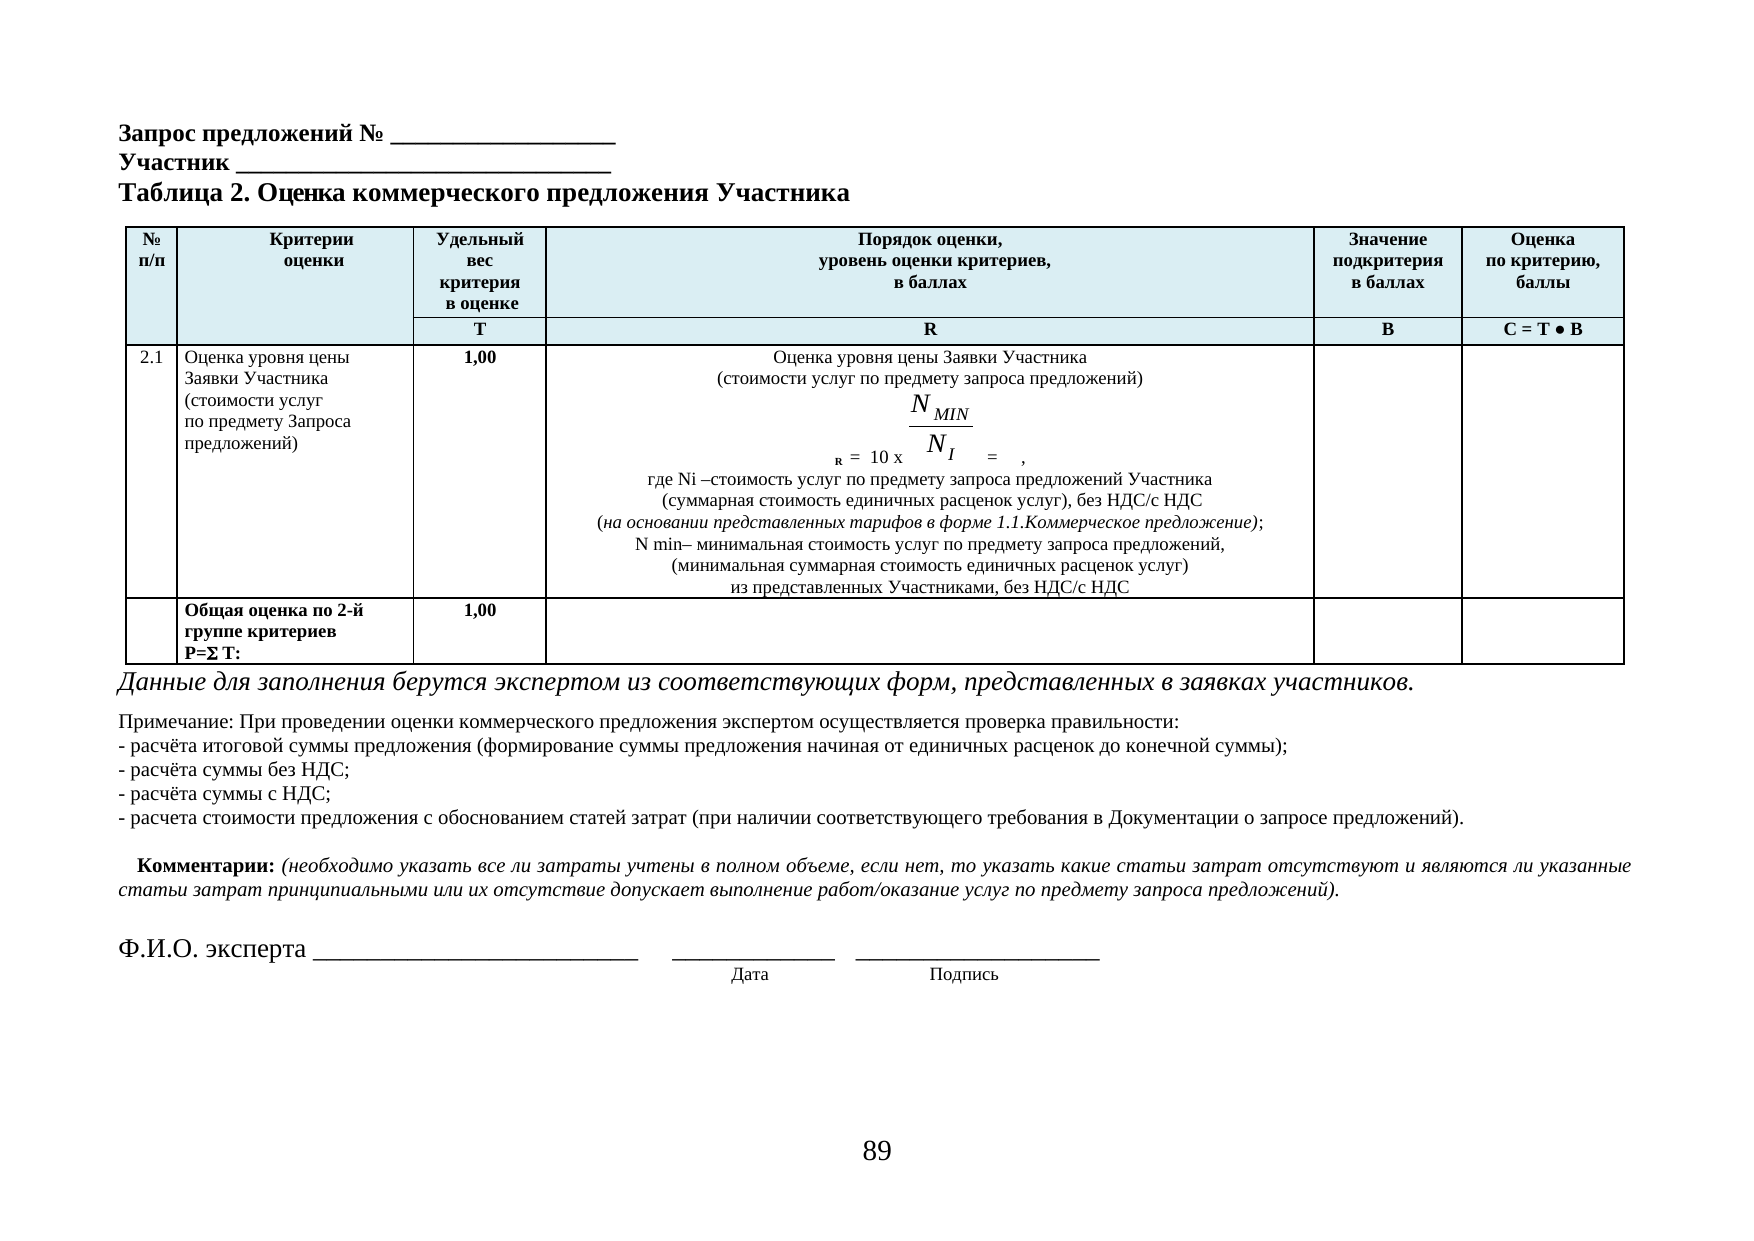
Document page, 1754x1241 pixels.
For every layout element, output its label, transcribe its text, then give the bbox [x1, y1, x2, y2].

table_cell 1,00 [414, 346, 545, 597]
text Данные для заполнения берутся экспертом из соответствующих форм, представленных в заявках участников. [118, 665, 1636, 696]
table_cell Т [414, 318, 545, 344]
table_header Значение подкритерия в баллах [1315, 228, 1461, 317]
table_cell [127, 599, 176, 663]
table_cell 1,00 [414, 599, 545, 663]
text Ф.И.О. эксперта ________________________ ____________ __________________ [118, 932, 1636, 963]
table_cell Оценка уровня цены Заявки Участника (стоимости услуг по предмету Запроса предложений) [178, 346, 413, 597]
text - расчёта суммы с НДС; [118, 781, 1636, 805]
table_cell [1463, 599, 1623, 663]
table_header Удельный вес критерия в оценке [414, 228, 545, 317]
text Примечание: При проведении оценки коммерческого предложения экспертом осуществляется проверка правильности: [118, 708, 1636, 733]
text Запрос предложений № __________________ [118, 118, 1636, 147]
table_cell С = Т ● В [1463, 318, 1623, 344]
table_header Оценка по критерию, баллы [1463, 228, 1623, 317]
table_header Критерии оценки [178, 228, 413, 344]
text - расчёта суммы без НДС; [118, 757, 1636, 781]
table_cell [1315, 346, 1461, 597]
table_cell В [1315, 318, 1461, 344]
table_cell Общая оценка по 2-й группе критериев P= Т: [178, 599, 413, 663]
table_cell [547, 599, 1313, 663]
table_cell [1315, 599, 1461, 663]
table_cell [1463, 346, 1623, 597]
text Комментарии: (необходимо указать все ли затраты учтены в полном объеме, если нет, то указать какие статьи затрат отсутствуют и являются ли указанные статьи затрат принципиальными или их отсутствие допускает выполнение работ/оказание услуг по предмету запроса предложений). [118, 853, 1636, 901]
text Участник ______________________________ [118, 147, 1636, 176]
text Таблица 2. Оценка коммерческого предложения Участника [118, 176, 1636, 207]
text - расчёта итоговой суммы предложения (формирование суммы предложения начиная от единичных расценок до конечной суммы); [118, 733, 1636, 757]
text Дата Подпись [118, 963, 1636, 985]
text - расчета стоимости предложения с обоснованием статей затрат (при наличии соответствующего требования в Документации о запросе предложений). [118, 805, 1636, 829]
table_header № п/п [127, 228, 176, 344]
table_header Порядок оценки, уровень оценки критериев, в баллах [547, 228, 1313, 317]
table_cell R [547, 318, 1313, 344]
table_cell 2.1 [127, 346, 176, 597]
table_cell Оценка уровня цены Заявки Участника (стоимости услуг по предмету запроса предложений) R = 10 x = , где Ni –стоимость услуг по предмету запроса предложений Участника (суммарная стоимость единичных расценок услуг), без НДС/с НДС (на основании представленных тарифов в форме 1.1.Коммерческое предложение); N min– минимальная стоимость услуг по предмету запроса предложений, (минимальная суммарная стоимость единичных расценок услуг) из представленных Участниками, без НДС/с НДС [547, 346, 1313, 597]
